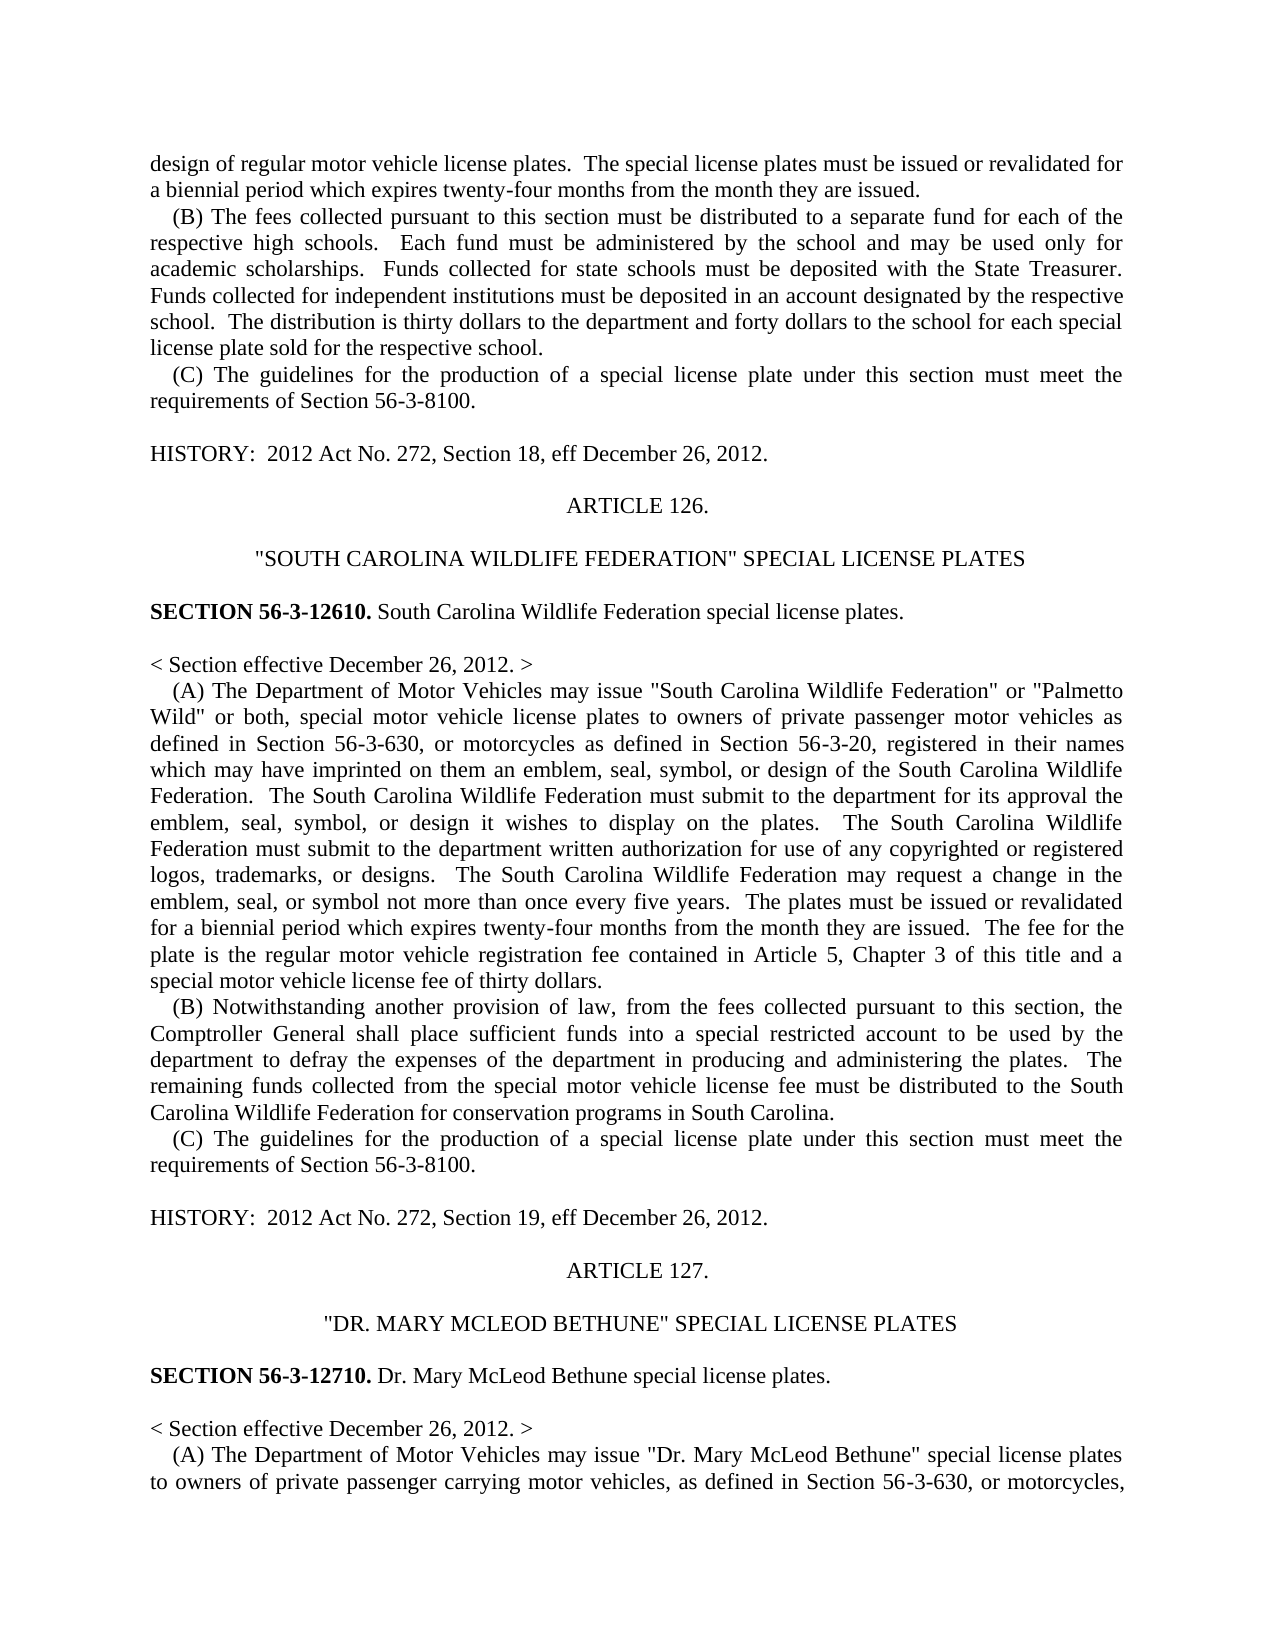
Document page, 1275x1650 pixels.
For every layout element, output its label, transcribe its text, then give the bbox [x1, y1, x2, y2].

text SECTION 56-3-12710. Dr. Mary McLeod Bethune special license plates. [150, 1362, 1125, 1389]
text HISTORY: 2012 Act No. 272, Section 19, eff December 26, 2012. [150, 1204, 1125, 1231]
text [150, 150, 1125, 203]
text "DR. MARY MCLEOD BETHUNE" SPECIAL LICENSE PLATES [150, 1309, 1125, 1336]
text (C) The guidelines for the production of a special license plate under this section must meet the requirements of Section 56-3-8100. [150, 1125, 1125, 1178]
text "SOUTH CAROLINA WILDLIFE FEDERATION" SPECIAL LICENSE PLATES [150, 545, 1125, 572]
text (C) The guidelines for the production of a special license plate under this section must meet the requirements of Section 56-3-8100. [150, 361, 1125, 413]
text SECTION 56-3-12610. South Carolina Wildlife Federation special license plates. [150, 598, 1125, 624]
text ARTICLE 126. [150, 493, 1125, 519]
text (A) The Department of Motor Vehicles may issue "South Carolina Wildlife Federation" or "Palmetto Wild" or both, special motor vehicle license plates to owners of private passenger motor vehicles as defined in Section 56-3-630, or motorcycles as defined in Section 56-3-20, registered in their names which may have imprinted on them an emblem, seal, symbol, or design of the South Carolina Wildlife Federation. The South Carolina Wildlife Federation must submit to the department for its approval the emblem, seal, symbol, or design it wishes to display on the plates. The South Carolina Wildlife Federation must submit to the department written authorization for use of any copyrighted or registered logos, trademarks, or designs. The South Carolina Wildlife Federation may request a change in the emblem, seal, or symbol not more than once every five years. The plates must be issued or revalidated for a biennial period which expires twenty-four months from the month they are issued. The fee for the plate is the regular motor vehicle registration fee contained in Article 5, Chapter 3 of this title and a special motor vehicle license fee of thirty dollars. [150, 677, 1125, 993]
text HISTORY: 2012 Act No. 272, Section 18, eff December 26, 2012. [150, 440, 1125, 466]
text < Section effective December 26, 2012. > [150, 1415, 1125, 1441]
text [150, 1441, 1125, 1494]
text ARTICLE 127. [150, 1257, 1125, 1283]
text < Section effective December 26, 2012. > [150, 651, 1125, 677]
text (B) The fees collected pursuant to this section must be distributed to a separate fund for each of the respective high schools. Each fund must be administered by the school and may be used only for academic scholarships. Funds collected for state schools must be deposited with the State Treasurer. Funds collected for independent institutions must be deposited in an account designated by the respective school. The distribution is thirty dollars to the department and forty dollars to the school for each special license plate sold for the respective school. [150, 203, 1125, 361]
text (B) Notwithstanding another provision of law, from the fees collected pursuant to this section, the Comptroller General shall place sufficient funds into a special restricted account to be used by the department to defray the expenses of the department in producing and administering the plates. The remaining funds collected from the special motor vehicle license fee must be distributed to the South Carolina Wildlife Federation for conservation programs in South Carolina. [150, 993, 1125, 1125]
